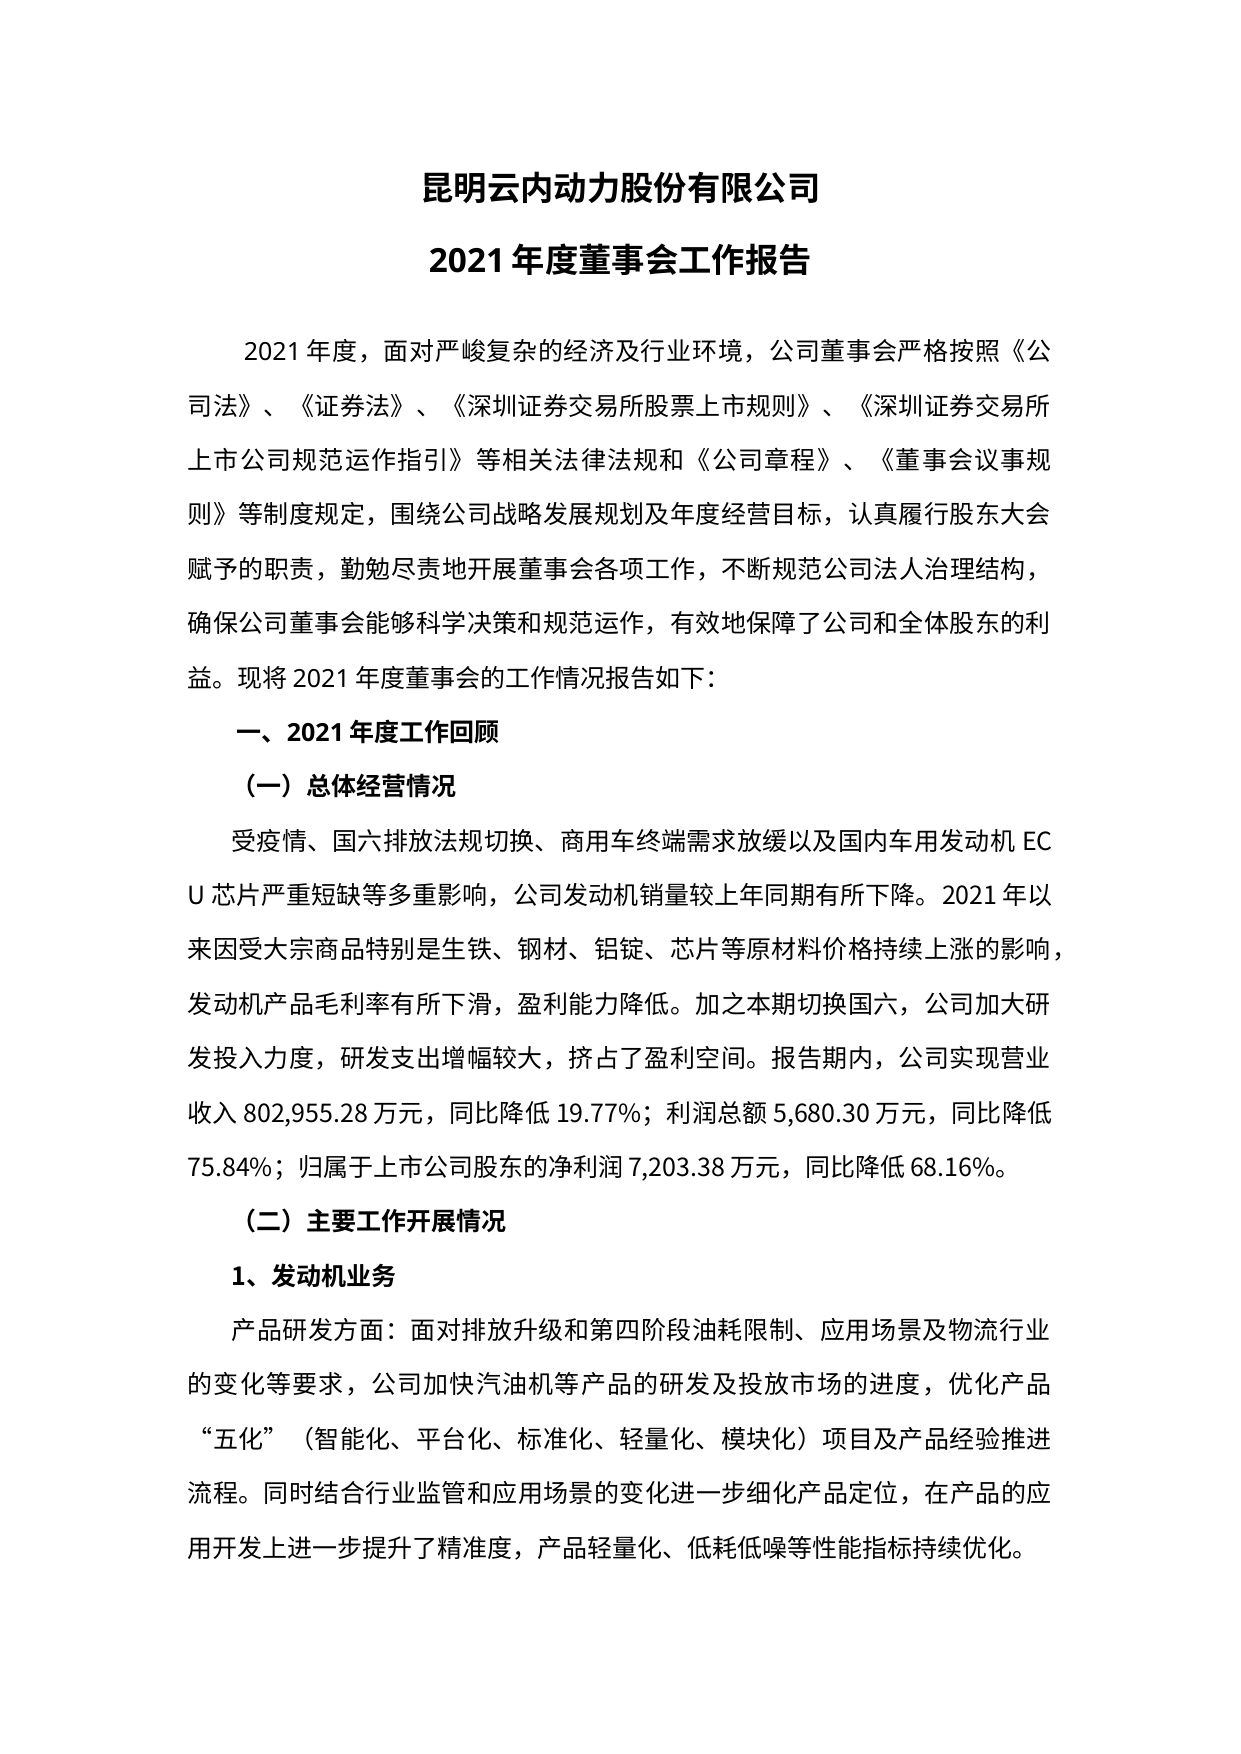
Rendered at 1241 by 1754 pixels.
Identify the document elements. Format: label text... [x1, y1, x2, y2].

text 昆明云内动力股份有限公司 [187, 162, 1053, 210]
text 产品研发方面：面对排放升级和第四阶段油耗限制、应用场景及物流行业的变化等要求，公司加快汽油机等产品的研发及投放市场的进度，优化产品“五化”（智能化、平台化、标准化、轻量化、模块化）项目及产品经验推进流程。同时结合行业监管和应用场景的变化进一步细化产品定位，在产品的应用开发上进一步提升了精准度，产品轻量化、低耗低噪等性能指标持续优化。 [187, 1311, 1053, 1564]
text 一、2021年度工作回顾 [187, 712, 1053, 749]
text 2021年度董事会工作报告 [187, 234, 1053, 283]
text 受疫情、国六排放法规切换、商用车终端需求放缓以及国内车用发动机ECU芯片严重短缺等多重影响，公司发动机销量较上年同期有所下降。2021年以来因受大宗商品特别是生铁、钢材、铝锭、芯片等原材料价格持续上涨的影响，发动机产品毛利率有所下滑，盈利能力降低。加之本期切换国六，公司加大研发投入力度，研发支出增幅较大，挤占了盈利空间。报告期内，公司实现营业收入802,955.28万元，同比降低19.77%；利润总额5,680.30万元，同比降低75.84%；归属于上市公司股东的净利润7,203.38万元，同比降低68.16%。 [187, 821, 1053, 1184]
text （二）主要工作开展情况 [187, 1202, 1053, 1238]
text （一）总体经营情况 [187, 767, 1053, 803]
text 2021年度，面对严峻复杂的经济及行业环境，公司董事会严格按照《公司法》、《证券法》、《深圳证券交易所股票上市规则》、《深圳证券交易所上市公司规范运作指引》等相关法律法规和《公司章程》、《董事会议事规则》等制度规定，围绕公司战略发展规划及年度经营目标，认真履行股东大会赋予的职责，勤勉尽责地开展董事会各项工作，不断规范公司法人治理结构，确保公司董事会能够科学决策和规范运作，有效地保障了公司和全体股东的利益。现将2021年度董事会的工作情况报告如下： [187, 332, 1053, 694]
text 1、发动机业务 [187, 1256, 1053, 1292]
